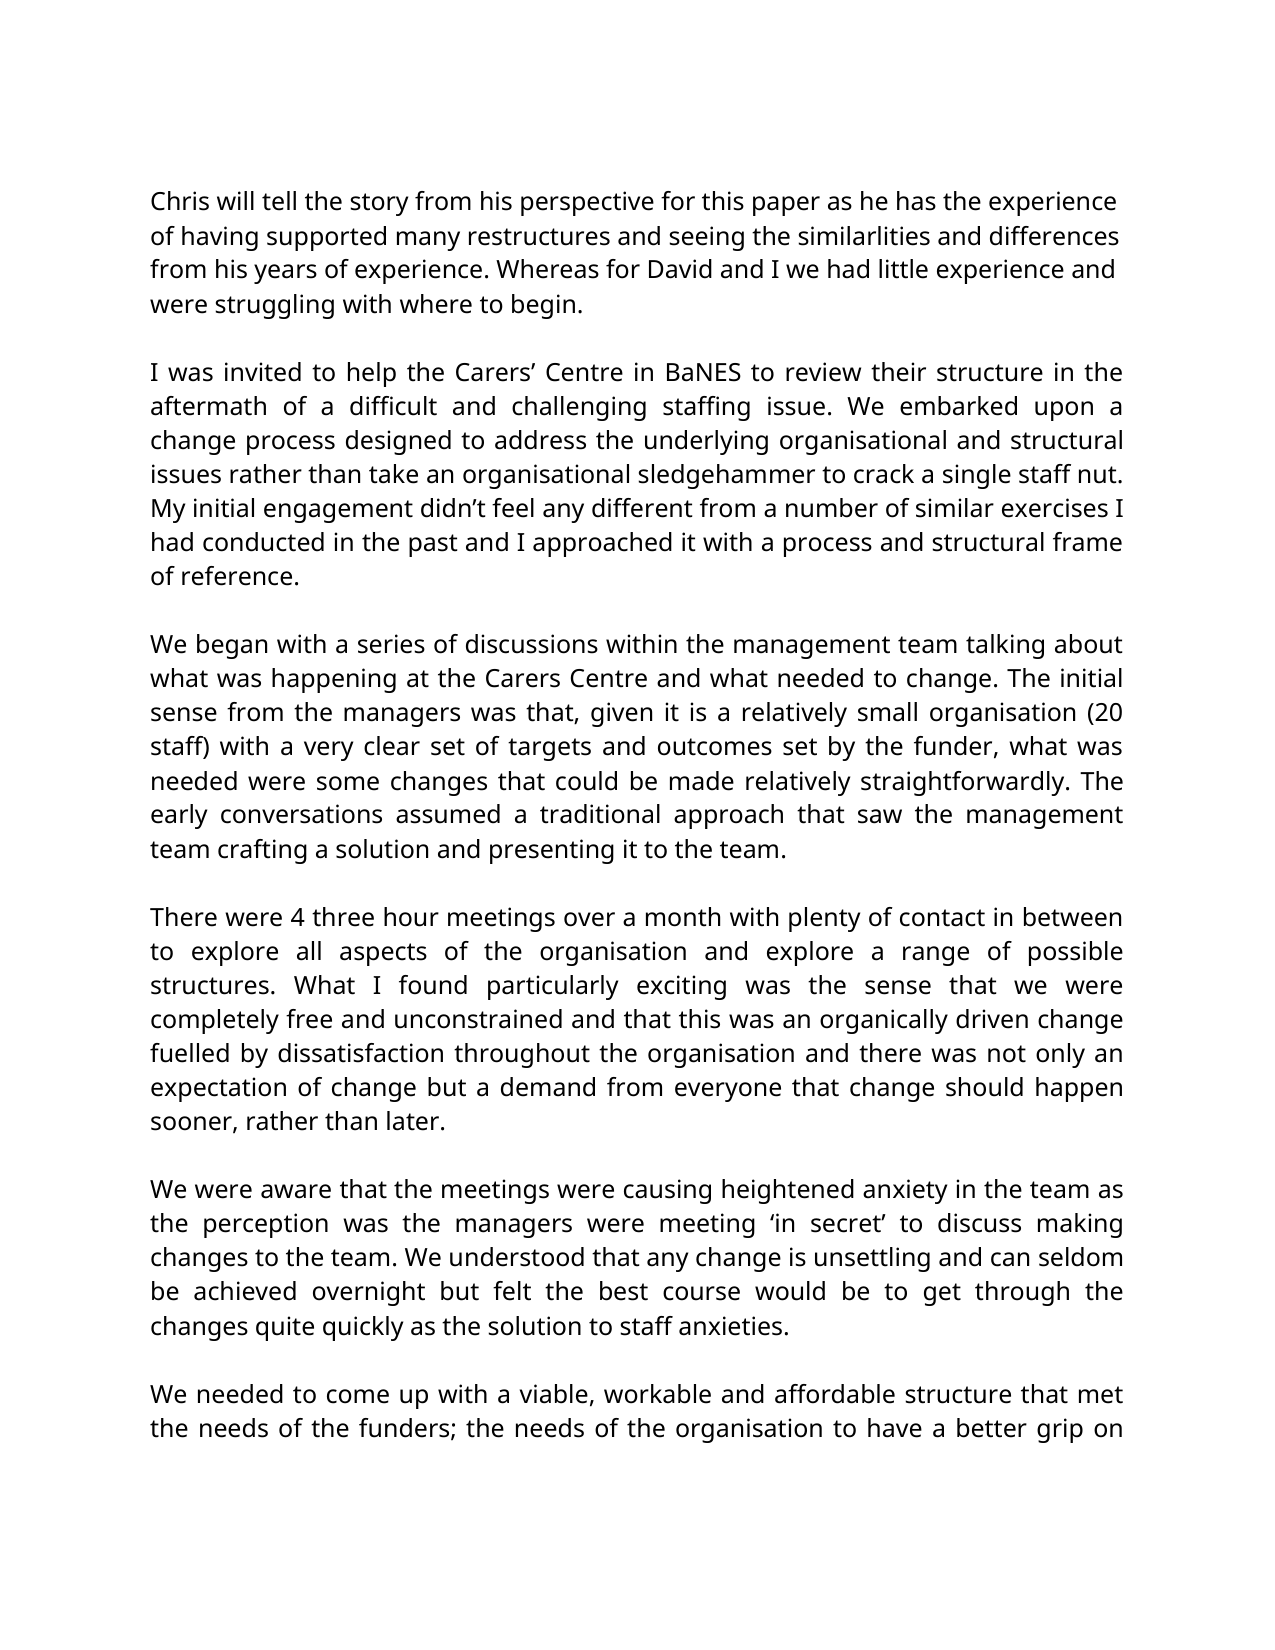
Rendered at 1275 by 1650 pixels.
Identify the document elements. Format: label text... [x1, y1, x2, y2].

text Chris will tell the story from his perspective for this paper as he has the experience of having supported many restructures and seeing the similarlities and differences from his years of experience. Whereas for David and I we had little experience and were struggling with where to begin. [150, 184, 1125, 320]
text We began with a series of discussions within the management team talking about what was happening at the Carers Centre and what needed to change. The initial sense from the managers was that, given it is a relatively small organisation (20 staff) with a very clear set of targets and outcomes set by the funder, what was needed were some changes that could be made relatively straightforwardly. The early conversations assumed a traditional approach that saw the management team crafting a solution and presenting it to the team. [150, 627, 1125, 865]
text I was invited to help the Carers’ Centre in BaNES to review their structure in the aftermath of a difficult and challenging staffing issue. We embarked upon a change process designed to address the underlying organisational and structural issues rather than take an organisational sledgehammer to crack a single staff nut. My initial engagement didn’t feel any different from a number of similar exercises I had conducted in the past and I approached it with a process and structural frame of reference. [150, 354, 1125, 593]
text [150, 1376, 1125, 1444]
text We were aware that the meetings were causing heightened anxiety in the team as the perception was the managers were meeting ‘in secret’ to discuss making changes to the team. We understood that any change is unsettling and can seldom be achieved overnight but felt the best course would be to get through the changes quite quickly as the solution to staff anxieties. [150, 1172, 1125, 1342]
text There were 4 three hour meetings over a month with plenty of contact in between to explore all aspects of the organisation and explore a range of possible structures. What I found particularly exciting was the sense that we were completely free and unconstrained and that this was an organically driven change fuelled by dissatisfaction throughout the organisation and there was not only an expectation of change but a demand from everyone that change should happen sooner, rather than later. [150, 899, 1125, 1138]
